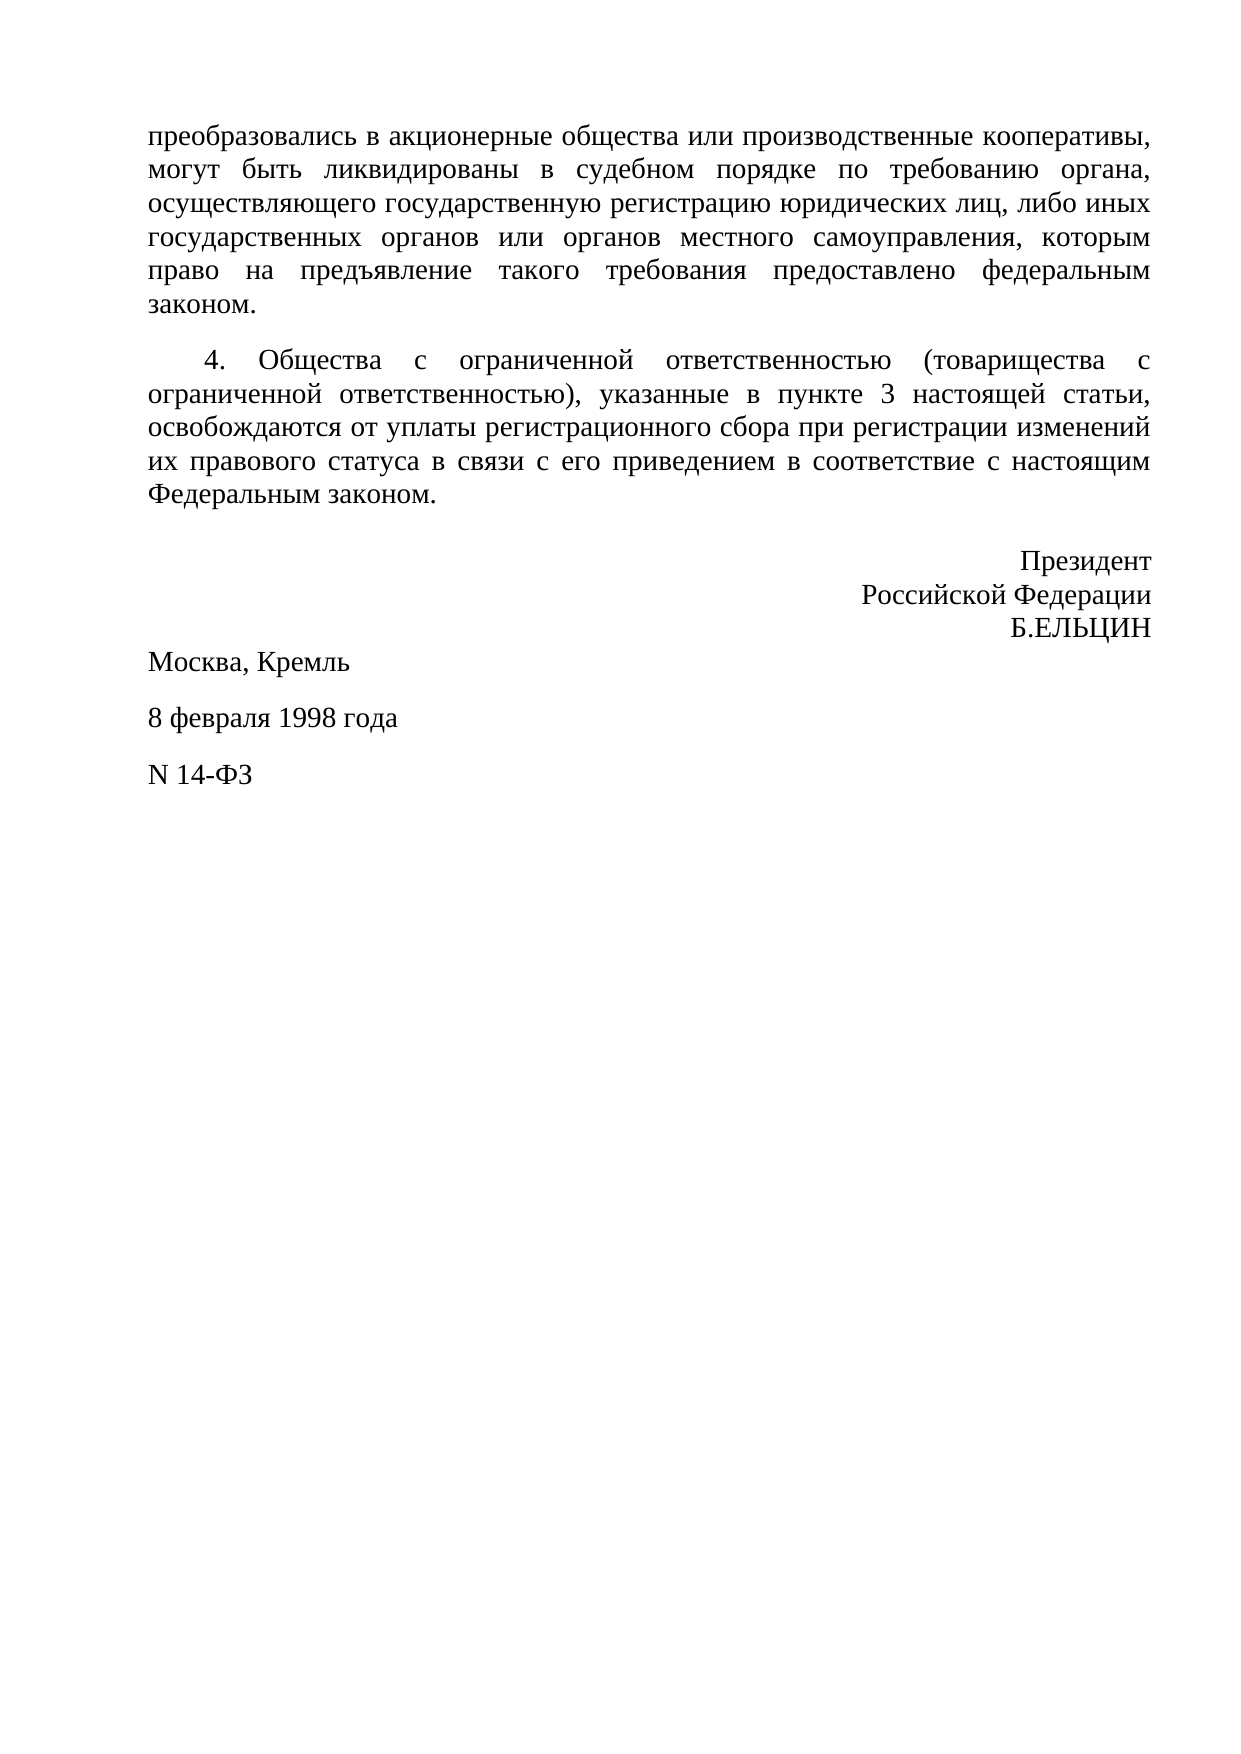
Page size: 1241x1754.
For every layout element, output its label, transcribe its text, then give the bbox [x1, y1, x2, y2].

text Москва, Кремль [148, 644, 1152, 678]
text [148, 118, 1152, 319]
text 8 февраля 1998 года [148, 701, 1152, 734]
text Президент [148, 543, 1152, 577]
text Российской Федерации [148, 577, 1152, 611]
text Б.ЕЛЬЦИН [148, 611, 1152, 644]
text 4. Общества с ограниченной ответственностью (товарищества с ограниченной ответственностью), указанные в пункте 3 настоящей статьи, освобождаются от уплаты регистрационного сбора при регистрации изменений их правового статуса в связи с его приведением в соответствие с настоящим Федеральным законом. [148, 342, 1152, 510]
text N 14-ФЗ [148, 757, 1152, 791]
